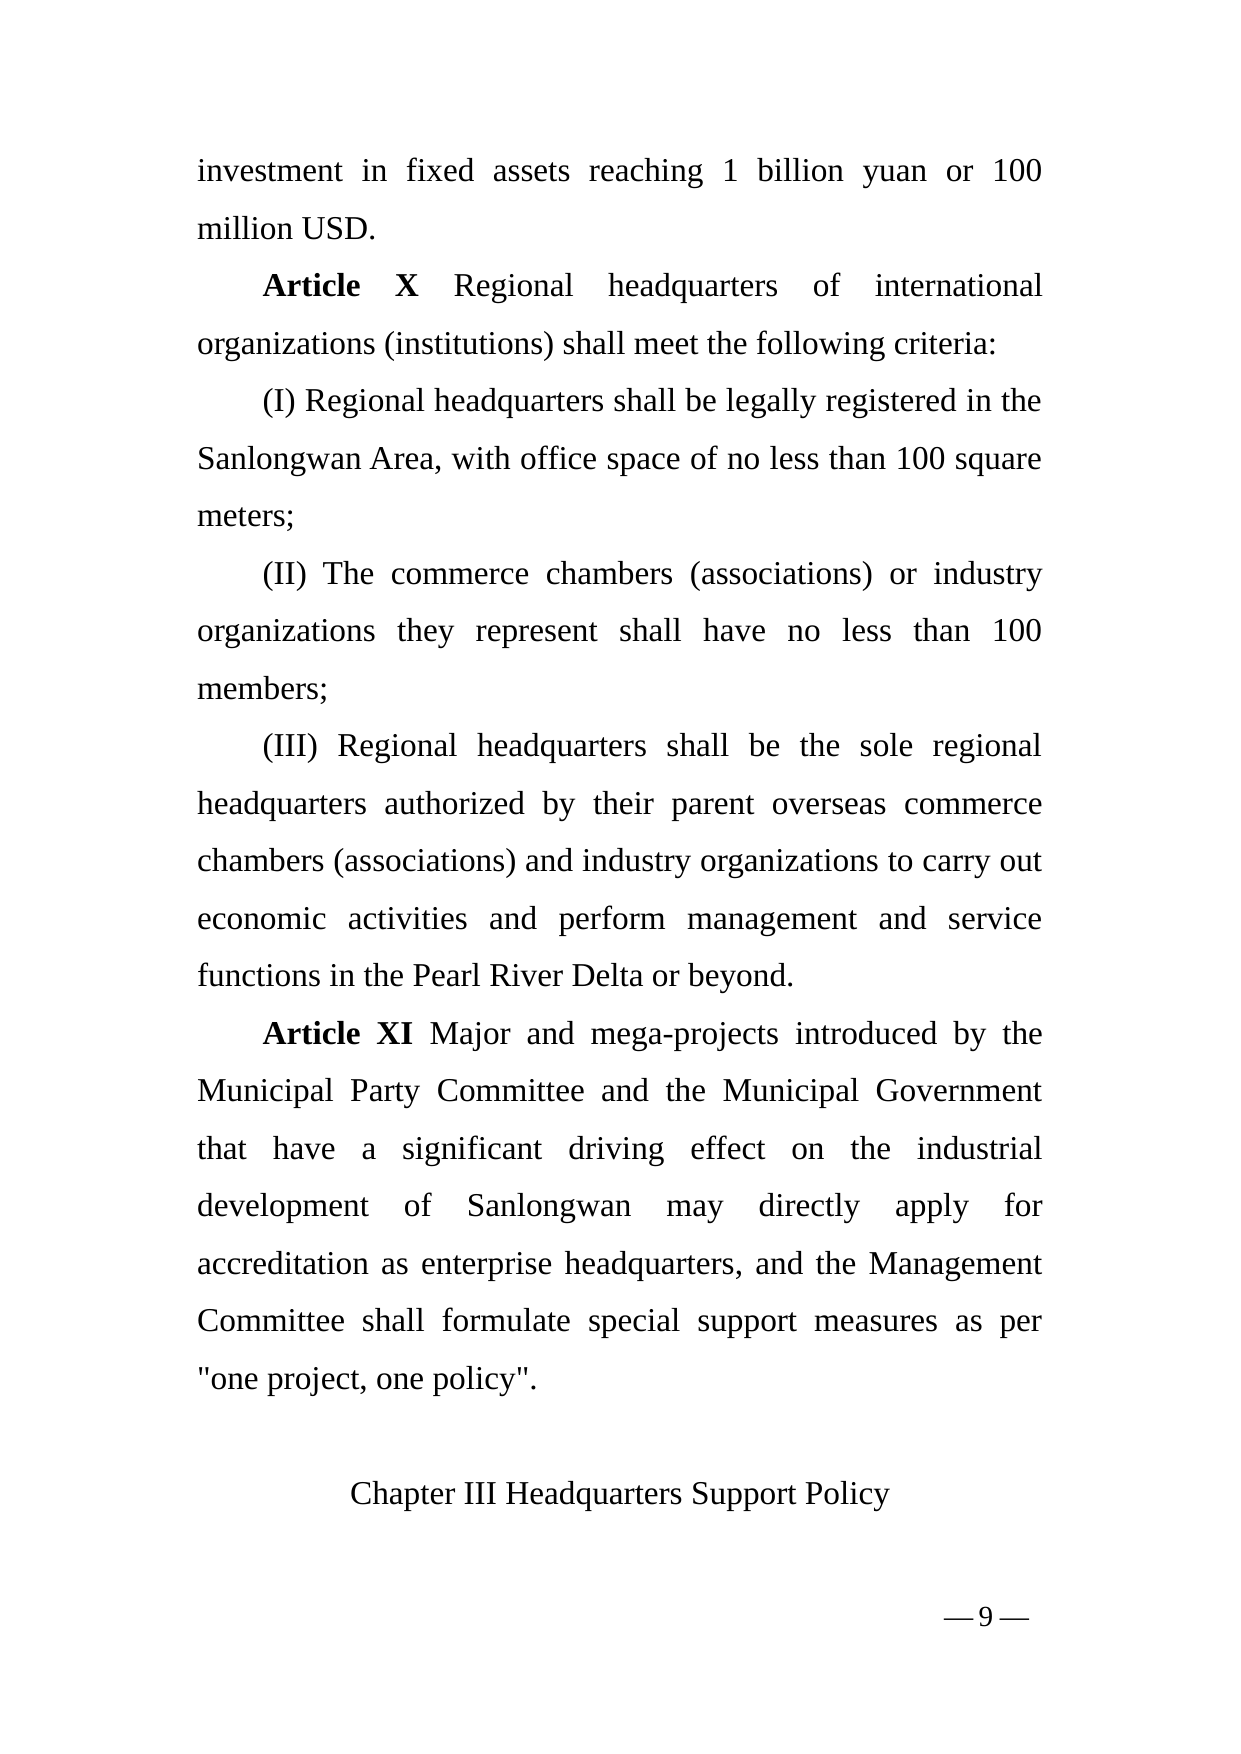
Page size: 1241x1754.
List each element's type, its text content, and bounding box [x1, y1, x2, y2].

text (II) The commerce chambers (associations) or industry organizations they represent shall have no less than 100 members; [197, 553, 1043, 706]
text Chapter III Headquarters Support Policy [197, 1473, 1043, 1511]
text (I) Regional headquarters shall be legally registered in the Sanlongwan Area, with office space of no less than 100 square meters; [197, 381, 1043, 534]
text (III) Regional headquarters shall be the sole regional headquarters authorized by their parent overseas commerce chambers (associations) and industry organizations to carry out economic activities and perform management and service functions in the Pearl River Delta or beyond. [197, 726, 1043, 994]
text Article XI Major and mega-projects introduced by the Municipal Party Committee and the Municipal Government that have a significant driving effect on the industrial development of Sanlongwan may directly apply for accreditation as enterprise headquarters, and the Management Committee shall formulate special support measures as per "one project, one policy". [197, 1013, 1043, 1396]
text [197, 151, 1043, 246]
text Article X Regional headquarters of international organizations (institutions) shall meet the following criteria: [197, 266, 1043, 361]
